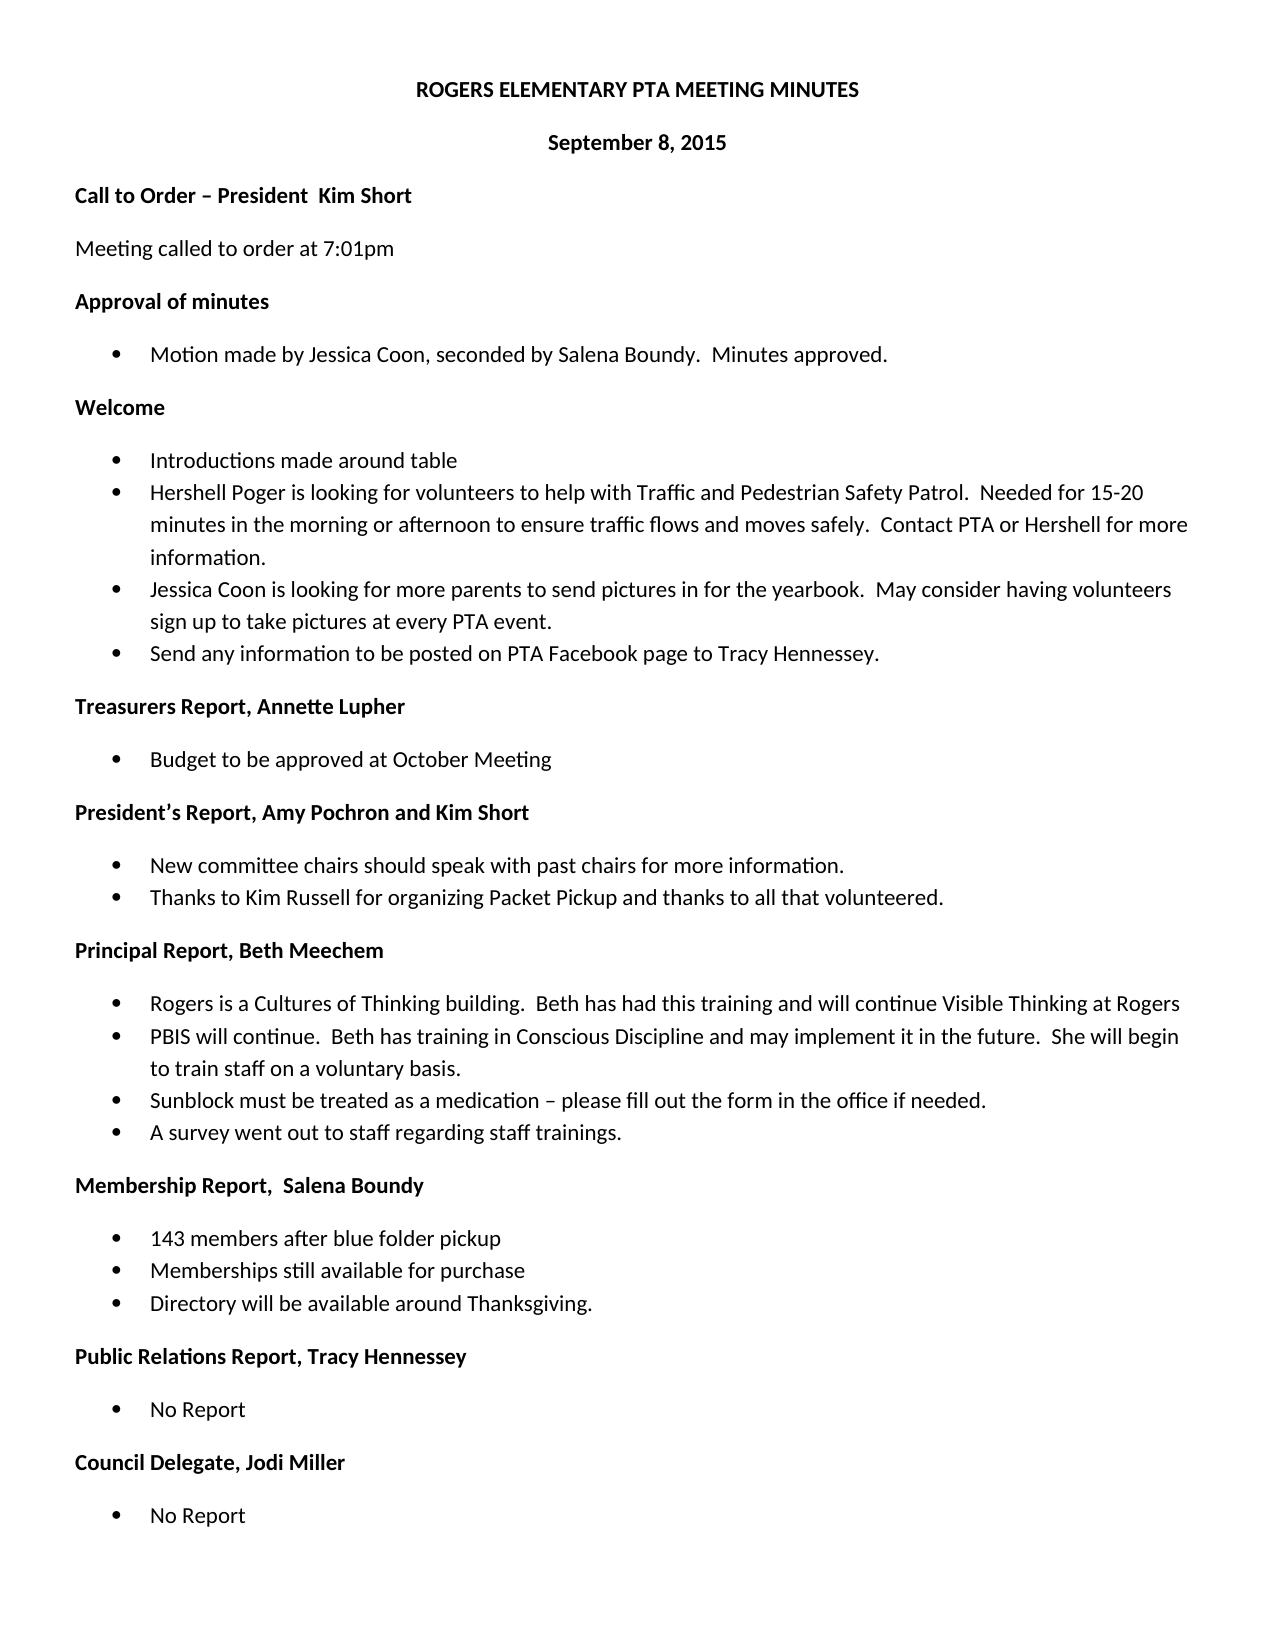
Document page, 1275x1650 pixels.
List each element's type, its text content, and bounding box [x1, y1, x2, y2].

list Budget to be approved at October Meeting [112, 745, 1200, 773]
list Directory will be available around Thanksgiving. [112, 1289, 1200, 1317]
list No Report [112, 1501, 1200, 1529]
text Approval of minutes [75, 287, 1200, 315]
text Welcome [75, 393, 1200, 421]
list Thanks to Kim Russell for organizing Packet Pickup and thanks to all that volunteered. [112, 883, 1200, 912]
list Send any information to be posted on PTA Facebook page to Tracy Hennessey. [112, 639, 1200, 667]
list Memberships still available for purchase [112, 1257, 1200, 1284]
list Sunblock must be treated as a medication – please fill out the form in the office if needed. [112, 1086, 1200, 1114]
list No Report [112, 1395, 1200, 1423]
list Jessica Coon is looking for more parents to send pictures in for the yearbook. May consider having volunteers sign up to take pictures at every PTA event. [112, 575, 1200, 635]
text ROGERS ELEMENTARY PTA MEETING MINUTES [75, 75, 1200, 103]
text Meeting called to order at 7:01pm [75, 234, 1200, 262]
text Principal Report, Beth Meechem [75, 937, 1200, 964]
list Rogers is a Cultures of Thinking building. Beth has had this training and will continue Visible Thinking at Rogers [112, 989, 1200, 1018]
list Motion made by Jessica Coon, seconded by Salena Boundy. Minutes approved. [112, 340, 1200, 368]
list A survey went out to staff regarding staff trainings. [112, 1118, 1200, 1146]
text Call to Order – President Kim Short [75, 181, 1200, 209]
list 143 members after blue folder pickup [112, 1224, 1200, 1252]
text President’s Report, Amy Pochron and Kim Short [75, 798, 1200, 826]
list Introductions made around table [112, 446, 1200, 474]
list New committee chairs should speak with past chairs for more information. [112, 851, 1200, 879]
list Hershell Poger is looking for volunteers to help with Traffic and Pedestrian Safety Patrol. Needed for 15-20 minutes in the morning or afternoon to ensure traffic flows and moves safely. Contact PTA or Hershell for more information. [112, 478, 1200, 571]
text Council Delegate, Jodi Miller [75, 1448, 1200, 1476]
text Membership Report, Salena Boundy [75, 1171, 1200, 1199]
text Public Relations Report, Tracy Hennessey [75, 1342, 1200, 1370]
text September 8, 2015 [75, 128, 1200, 156]
list PBIS will continue. Beth has training in Conscious Discipline and may implement it in the future. She will begin to train staff on a voluntary basis. [112, 1022, 1200, 1082]
text Treasurers Report, Annette Lupher [75, 692, 1200, 720]
